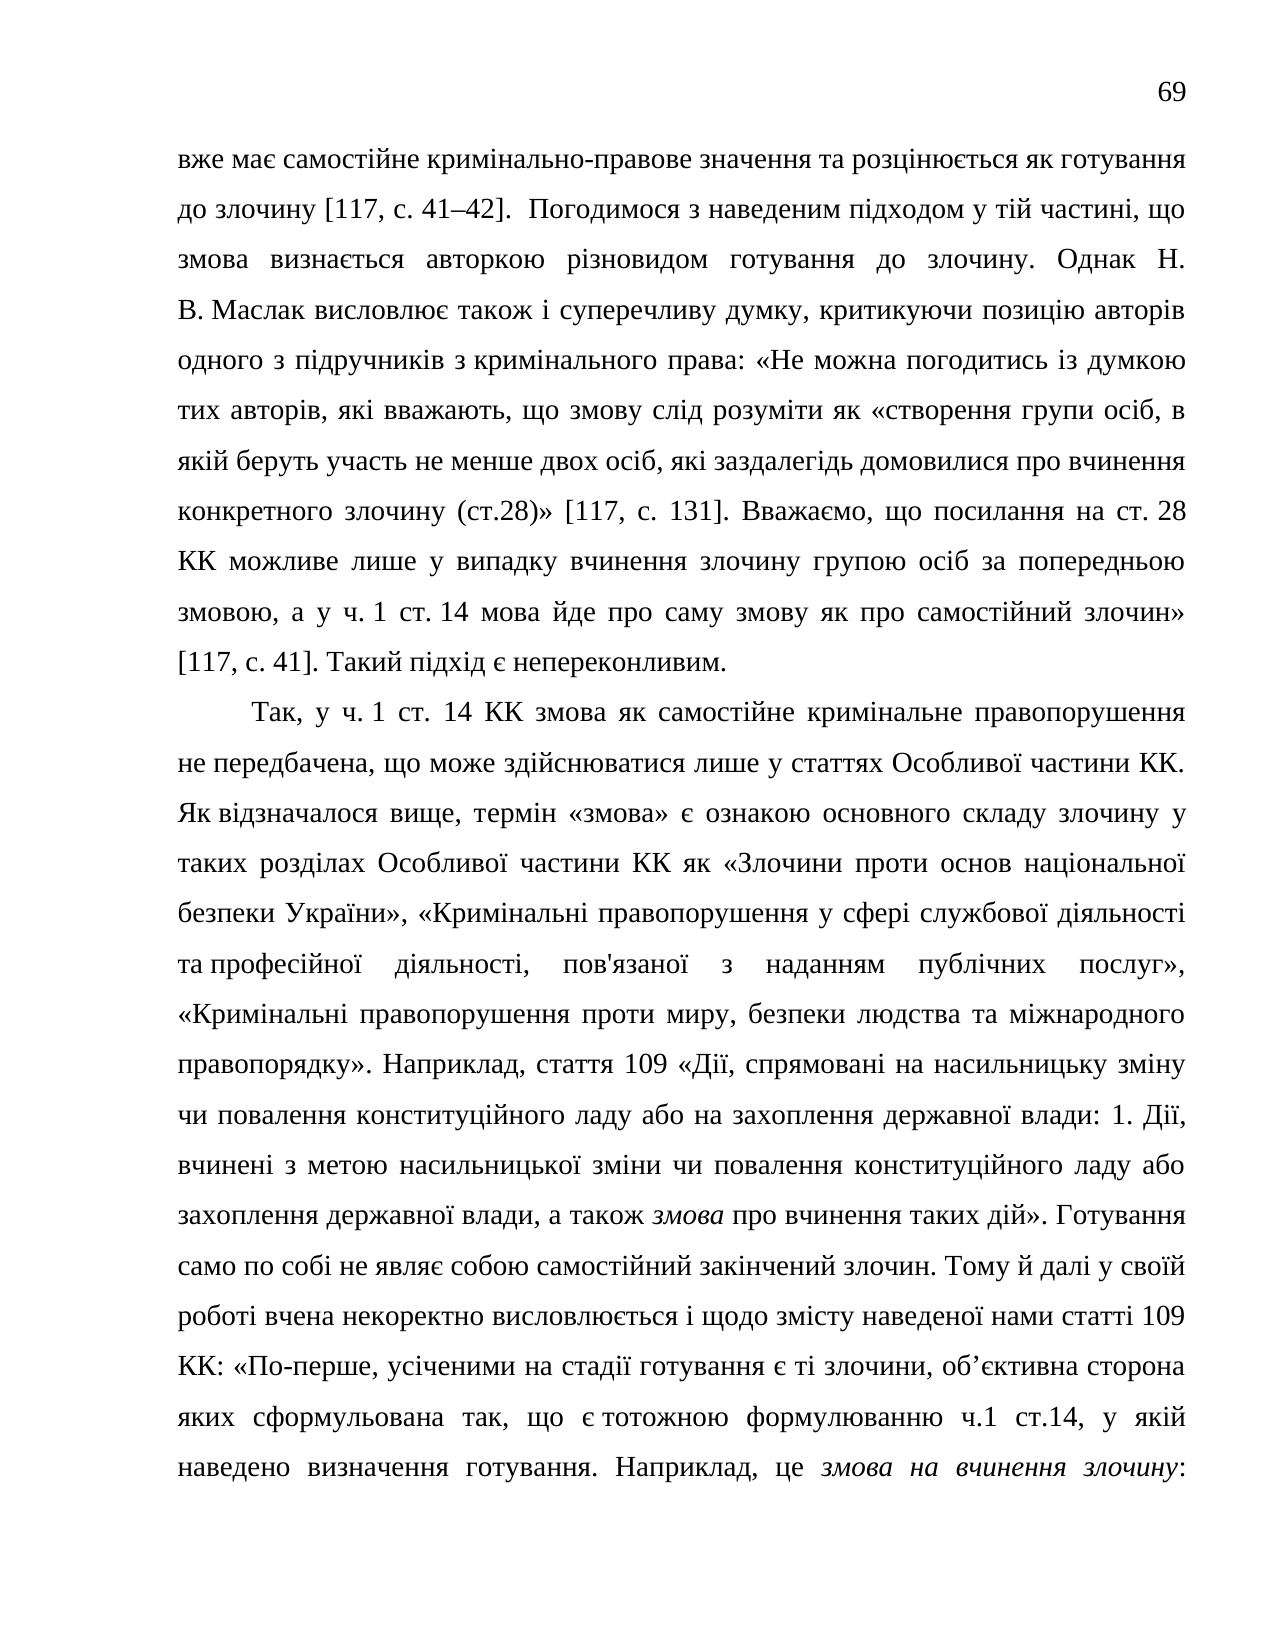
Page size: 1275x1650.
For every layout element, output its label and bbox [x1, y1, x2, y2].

text [177, 141, 1186, 678]
text [177, 694, 1186, 1483]
